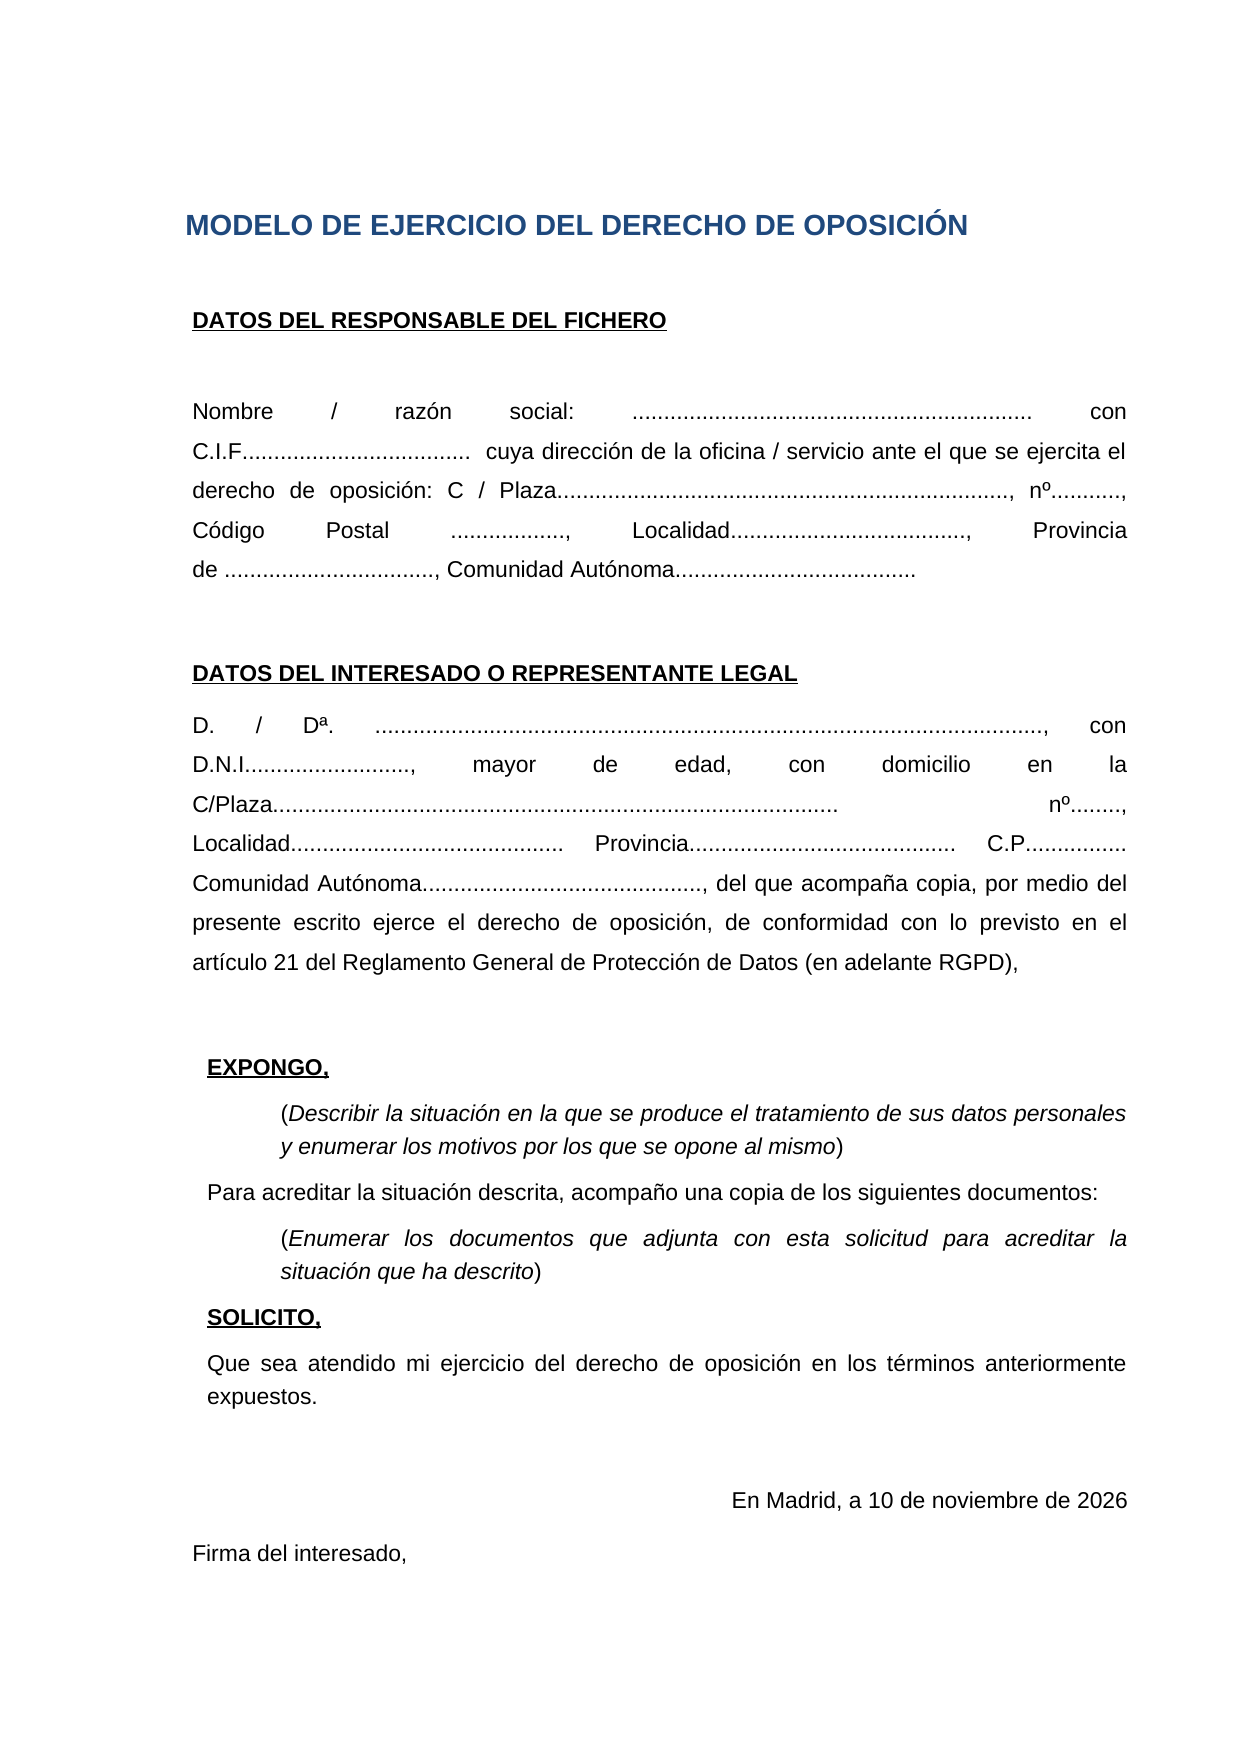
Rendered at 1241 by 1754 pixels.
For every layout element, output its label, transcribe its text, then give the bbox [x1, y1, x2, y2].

text Que sea atendido mi ejercicio del derecho de oposición en los términos anteriormente expuestos. [207, 1342, 1128, 1409]
text SOLICITO, [207, 1297, 1128, 1330]
text DATOS DEL INTERESADO O REPRESENTANTE LEGAL [192, 660, 1128, 686]
text EXPONGO, [207, 1047, 1128, 1080]
text DATOS DEL RESPONSABLE DEL FICHERO [192, 300, 1128, 334]
text (Describir la situación en la que se produce el tratamiento de sus datos personales y enumerar los motivos por los que se opone al mismo) [280, 1092, 1128, 1159]
text (Enumerar los documentos que adjunta con esta solicitud para acreditar la situación que ha descrito) [280, 1217, 1128, 1284]
text Nombre / razón social: ............................................................... con C.I.F.................................... cuya dirección de la oficina / servicio ante el que se ejercita el derecho de oposición: C / Plaza......................................................................., nº..........., Código Postal .................., Localidad....................................., Provincia de ................................., Comunidad Autónoma...................................... [192, 398, 1128, 582]
list MODELO DE EJERCICIO DEL DERECHO DE OPOSICIÓN [185, 208, 1128, 242]
text D. / Dª. ........................................................................................................., con D.N.I.........................., mayor de edad, con domicilio en la C/Plaza......................................................................................... nº........, Localidad........................................... Provincia.......................................... C.P................ Comunidad Autónoma............................................, del que acompaña copia, por medio del presente escrito ejerce el derecho de oposición, de conformidad con lo previsto en el artículo 21 del Reglamento General de Protección de Datos (en adelante RGPD), [192, 712, 1128, 975]
text Para acreditar la situación descrita, acompaño una copia de los siguientes documentos: [207, 1172, 1128, 1205]
text En Madrid, a 07 de mayo de 2019 [192, 1487, 1128, 1514]
text Firma del interesado, [192, 1539, 1128, 1566]
